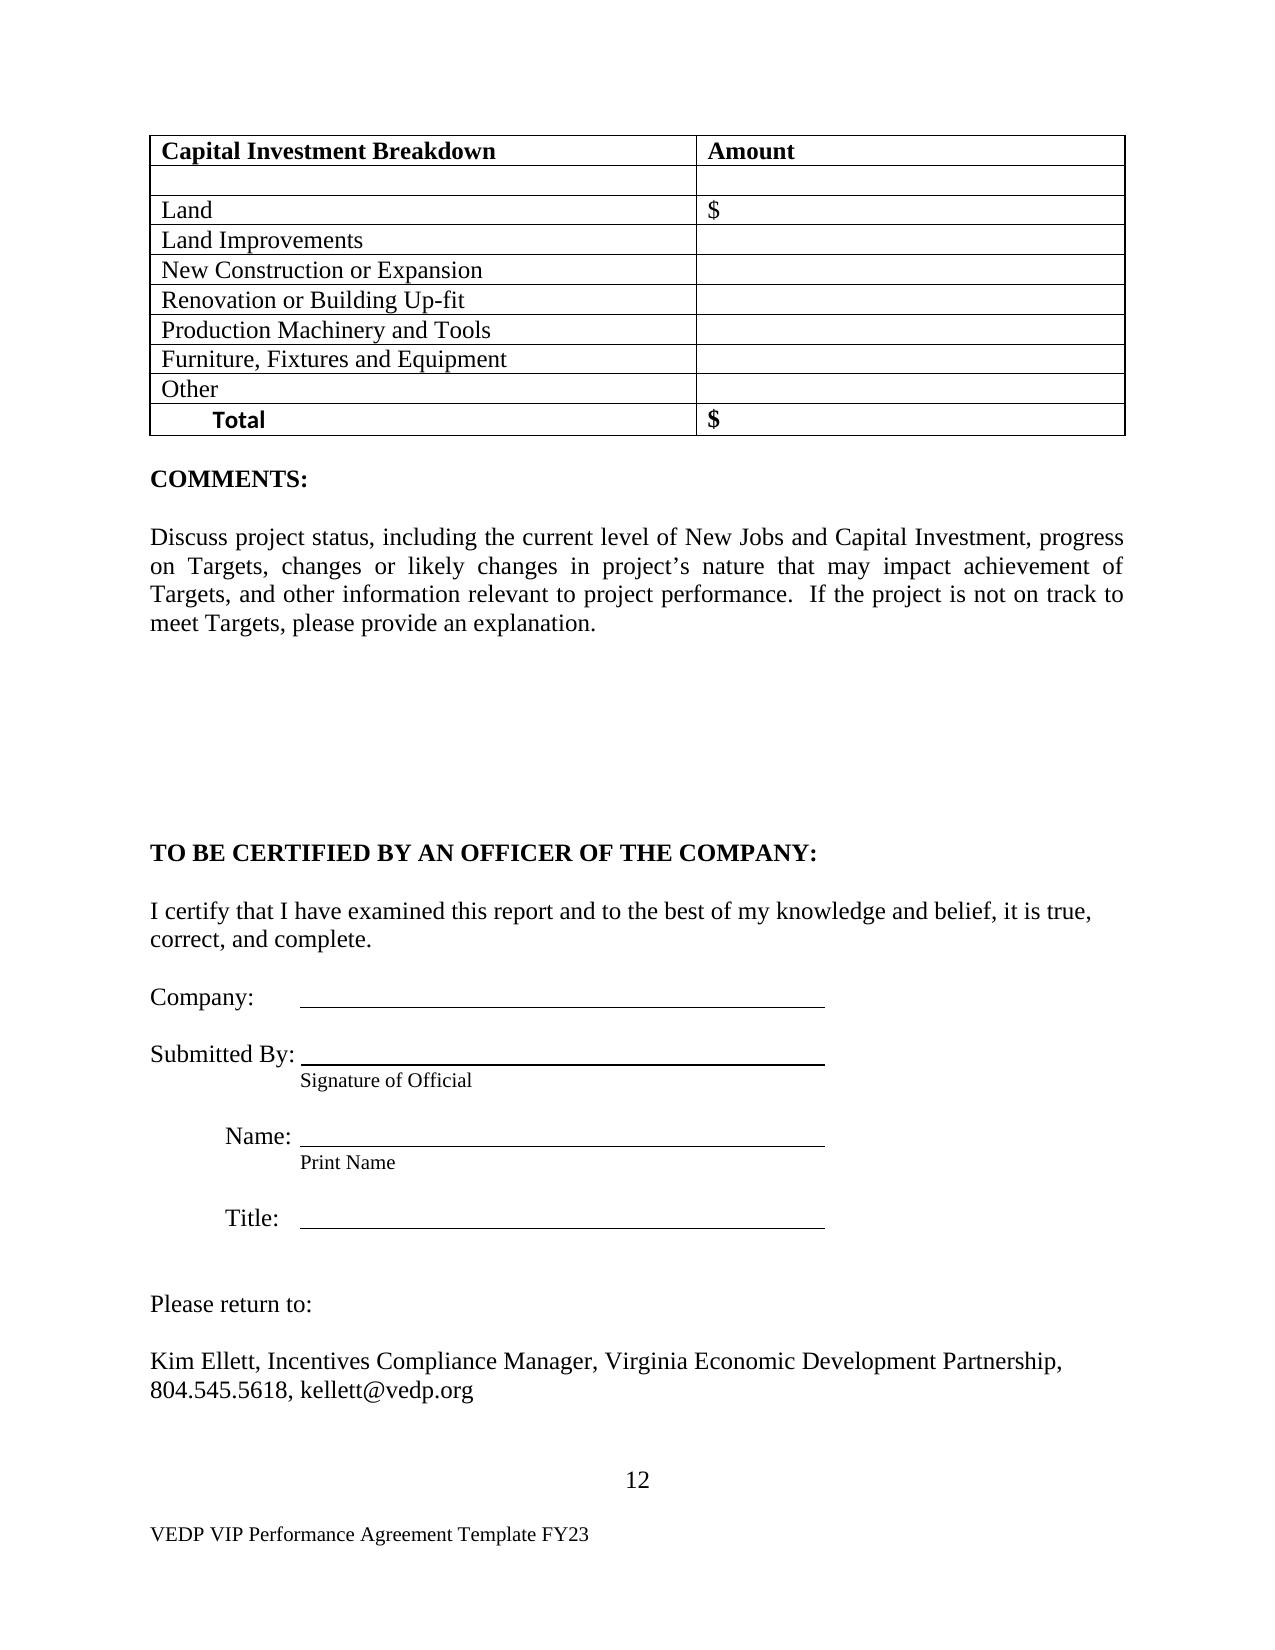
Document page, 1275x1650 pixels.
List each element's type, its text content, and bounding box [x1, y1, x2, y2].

table_cell [697, 345, 1124, 373]
table_cell $ [697, 404, 1124, 435]
table_cell [697, 225, 1124, 254]
table_cell [151, 166, 696, 194]
text Please return to: [150, 1289, 1125, 1318]
table_header Capital Investment Breakdown [151, 136, 696, 165]
table_cell $ [697, 196, 1124, 224]
text Discuss project status, including the current level of New Jobs and Capital Investment, progress on Targets, changes or likely changes in project’s nature that may impact achievement of Targets, and other information relevant to project performance. If the project is not on track to meet Targets, please provide an explanation. [150, 522, 1125, 637]
table_cell Land [151, 196, 696, 224]
table_cell Production Machinery and Tools [151, 315, 696, 343]
table_cell Other [151, 374, 696, 403]
table_cell [697, 374, 1124, 403]
text Print Name [150, 1150, 1125, 1174]
table_cell Land Improvements [151, 225, 696, 254]
table_cell [697, 285, 1124, 314]
table_cell Furniture, Fixtures and Equipment [151, 345, 696, 373]
text Submitted By: [150, 1039, 1125, 1068]
text I certify that I have examined this report and to the best of my knowledge and belief, it is true, correct, and complete. [150, 896, 1125, 953]
table_cell New Construction or Expansion [151, 255, 696, 284]
table_cell [697, 166, 1124, 194]
table_cell Renovation or Building Up-fit [151, 285, 696, 314]
text Name: [150, 1121, 1125, 1150]
text Signature of Official [150, 1068, 1125, 1092]
table_header Amount [697, 136, 1124, 165]
table_cell Total [151, 404, 696, 435]
table_cell [697, 255, 1124, 284]
text Title: [150, 1203, 1125, 1231]
text TO BE CERTIFIED BY AN OFFICER OF THE COMPANY: [150, 838, 1125, 867]
table_cell [697, 315, 1124, 343]
text COMMENTS: [150, 464, 1125, 493]
text Company: [150, 982, 1125, 1011]
text Kim Ellett, Incentives Compliance Manager, Virginia Economic Development Partnership, 804.545.5618, kellett@vedp.org [150, 1346, 1125, 1404]
